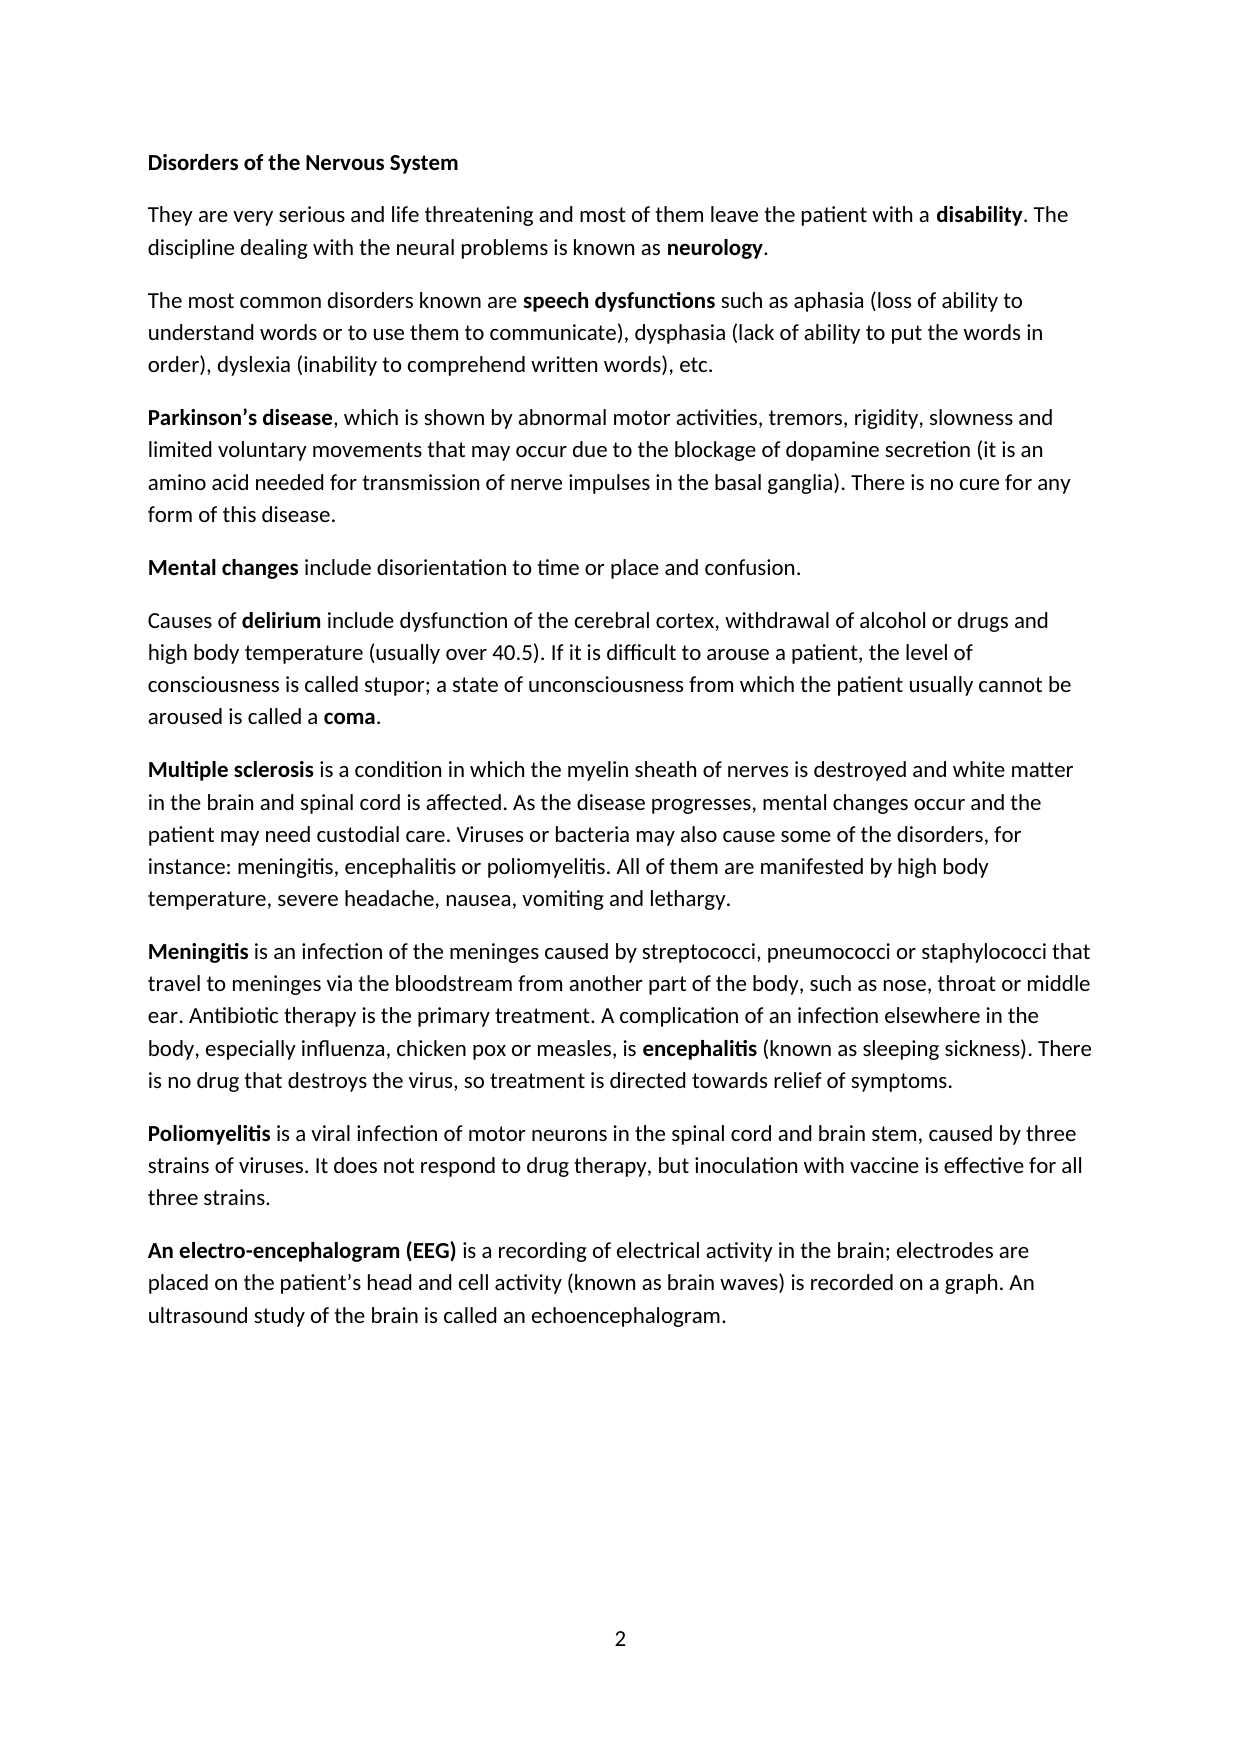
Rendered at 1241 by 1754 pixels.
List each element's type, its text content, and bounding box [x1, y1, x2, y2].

text Mental changes include disorientation to time or place and confusion. [148, 553, 1093, 581]
text Meningitis is an infection of the meninges caused by streptococci, pneumococci or staphylococci that travel to meninges via the bloodstream from another part of the body, such as nose, throat or middle ear. Antibiotic therapy is the primary treatment. A complication of an infection elsewhere in the body, especially influenza, chicken pox or measles, is encephalitis (known as sleeping sickness). There is no drug that destroys the virus, so treatment is directed towards relief of symptoms. [148, 937, 1093, 1094]
text Multiple sclerosis is a condition in which the myelin sheath of nerves is destroyed and white matter in the brain and spinal cord is affected. As the disease progresses, mental changes occur and the patient may need custodial care. Viruses or bacteria may also cause some of the disorders, for instance: meningitis, encephalitis or poliomyelitis. All of them are manifested by high body temperature, severe headache, nausea, vomiting and lethargy. [148, 755, 1093, 912]
text Causes of delirium include dysfunction of the cerebral cortex, withdrawal of alcohol or drugs and high body temperature (usually over 40.5). If it is difficult to arouse a patient, the level of consciousness is called stupor; a state of unconsciousness from which the patient usually cannot be aroused is called a coma. [148, 606, 1093, 730]
text They are very serious and life threatening and most of them leave the patient with a disability. The discipline dealing with the neural problems is known as neurology. [148, 201, 1093, 261]
text Disorders of the Nervous System [148, 148, 1093, 176]
text The most common disorders known are speech dysfunctions such as aphasia (loss of ability to understand words or to use them to communicate), dysphasia (lack of ability to put the words in order), dyslexia (inability to comprehend written words), etc. [148, 286, 1093, 378]
text Parkinson’s disease, which is shown by abnormal motor activities, tremors, rigidity, slowness and limited voluntary movements that may occur due to the blockage of dopamine secretion (it is an amino acid needed for transmission of nerve impulses in the basal ganglia). There is no cure for any form of this disease. [148, 403, 1093, 528]
text Poliomyelitis is a viral infection of motor neurons in the spinal cord and brain stem, caused by three strains of viruses. It does not respond to drug therapy, but inoculation with vaccine is effective for all three strains. [148, 1119, 1093, 1211]
text An electro-encephalogram (EEG) is a recording of electrical activity in the brain; electrodes are placed on the patient’s head and cell activity (known as brain waves) is recorded on a graph. An ultrasound study of the brain is called an echoencephalogram. [148, 1236, 1093, 1329]
